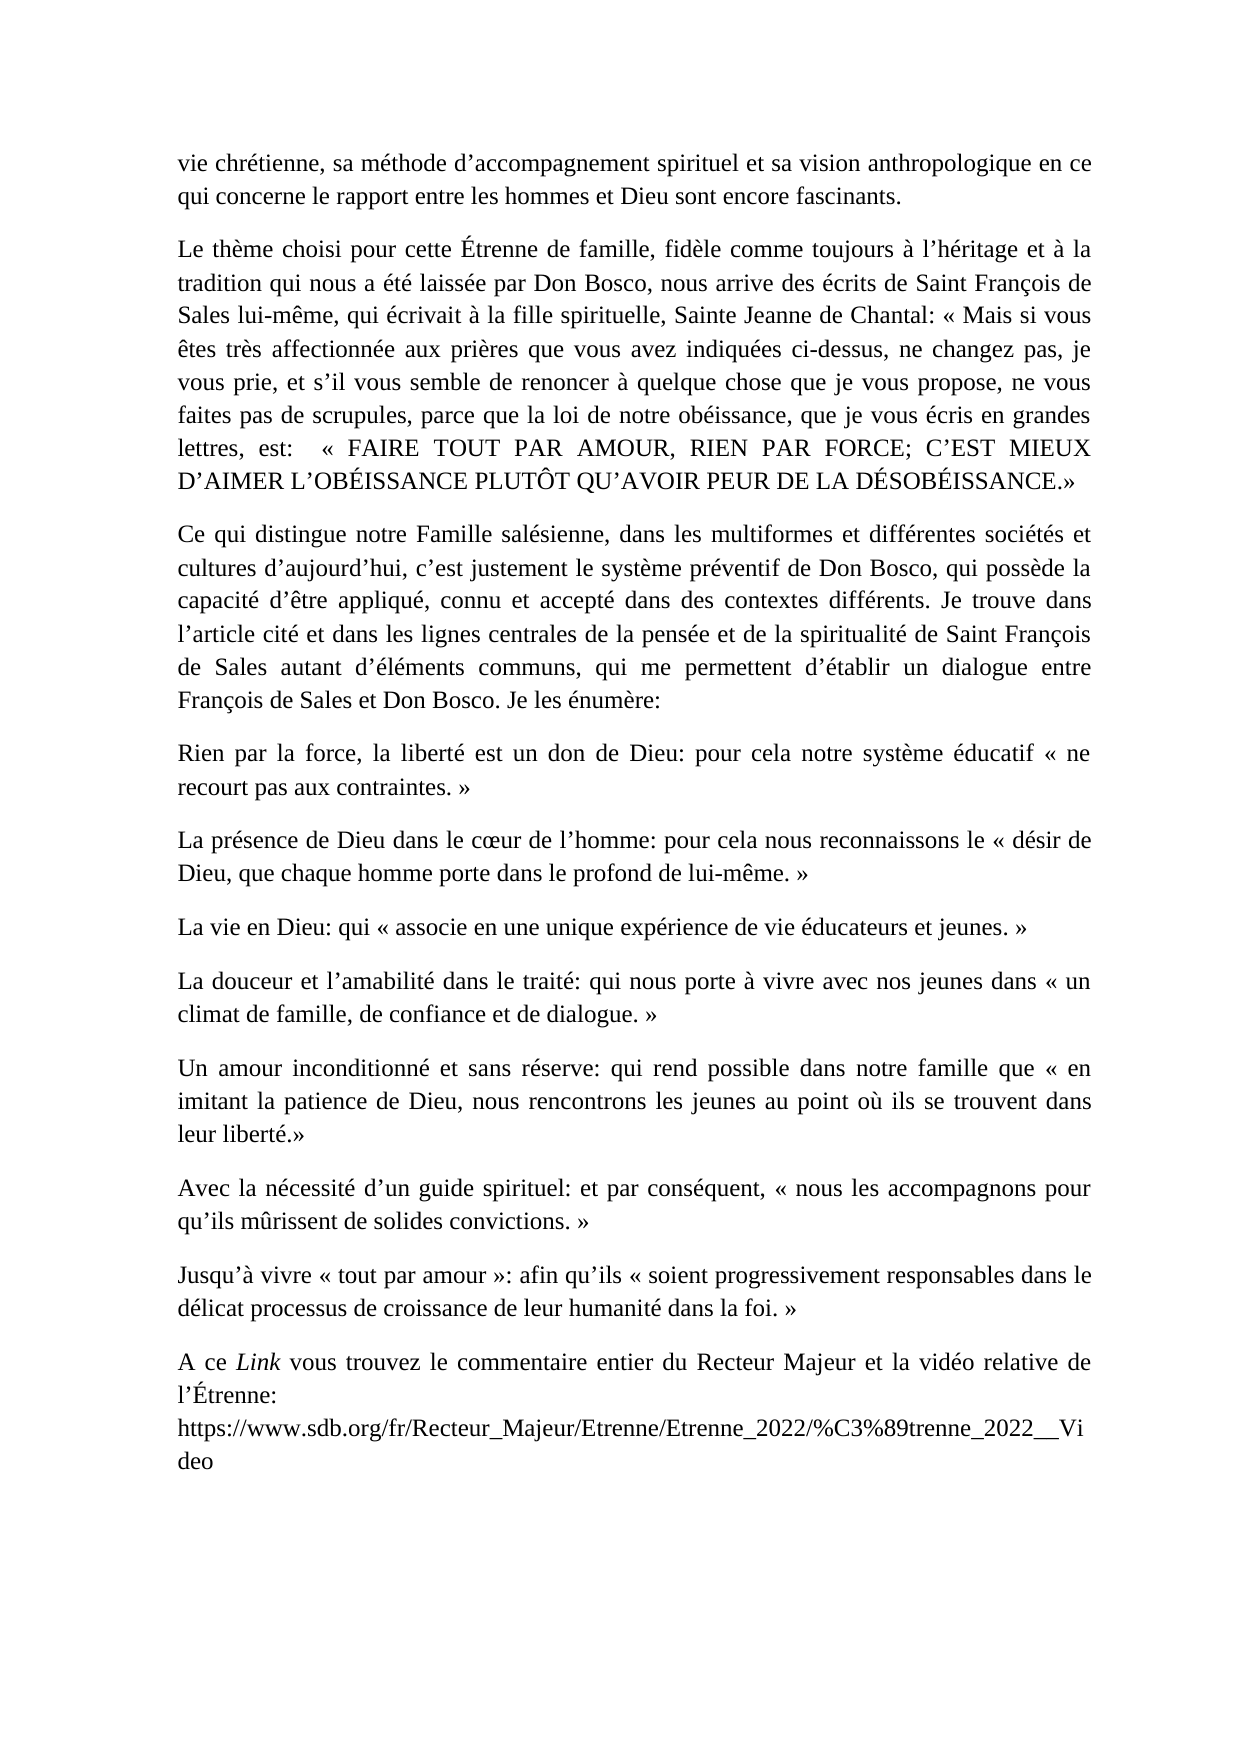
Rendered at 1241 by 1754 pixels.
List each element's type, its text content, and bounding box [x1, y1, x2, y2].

text Rien par la force, la liberté est un don de Dieu: pour cela notre système éducatif « ne recourt pas aux contraintes. » [177, 738, 1092, 800]
text La vie en Dieu: qui « associe en une unique expérience de vie éducateurs et jeunes. » [177, 912, 1092, 941]
text La présence de Dieu dans le cœur de l’homme: pour cela nous reconnaissons le « désir de Dieu, que chaque homme porte dans le profond de lui-même. » [177, 825, 1092, 887]
text Un amour inconditionné et sans réserve: qui rend possible dans notre famille que « en imitant la patience de Dieu, nous rencontrons les jeunes au point où ils se trouvent dans leur liberté.» [177, 1053, 1092, 1148]
text A ce Link vous trouvez le commentaire entier du Recteur Majeur et la vidéo relative de l’Étrenne: https://www.sdb.org/fr/Recteur_Majeur/Etrenne/Etrenne_2022/%C3%89trenne_2022__Video [177, 1347, 1092, 1474]
text La douceur et l’amabilité dans le traité: qui nous porte à vivre avec nos jeunes dans « un climat de famille, de confiance et de dialogue. » [177, 966, 1092, 1028]
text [177, 148, 1092, 209]
text Jusqu’à vivre « tout par amour »: afin qu’ils « soient progressivement responsables dans le délicat processus de croissance de leur humanité dans la foi. » [177, 1260, 1092, 1322]
text Avec la nécessité d’un guide spirituel: et par conséquent, « nous les accompagnons pour qu’ils mûrissent de solides convictions. » [177, 1173, 1092, 1235]
text Ce qui distingue notre Famille salésienne, dans les multiformes et différentes sociétés et cultures d’aujourd’hui, c’est justement le système préventif de Don Bosco, qui possède la capacité d’être appliqué, connu et accepté dans des contextes différents. Je trouve dans l’article cité et dans les lignes centrales de la pensée et de la spiritualité de Saint François de Sales autant d’éléments communs, qui me permettent d’établir un dialogue entre François de Sales et Don Bosco. Je les énumère: [177, 519, 1092, 713]
text Le thème choisi pour cette Étrenne de famille, fidèle comme toujours à l’héritage et à la tradition qui nous a été laissée par Don Bosco, nous arrive des écrits de Saint François de Sales lui-même, qui écrivait à la fille spirituelle, Sainte Jeanne de Chantal: « Mais si vous êtes très affectionnée aux prières que vous avez indiquées ci-dessus, ne changez pas, je vous prie, et s’il vous semble de renoncer à quelque chose que je vous propose, ne vous faites pas de scrupules, parce que la loi de notre obéissance, que je vous écris en grandes lettres, est: « FAIRE TOUT PAR AMOUR, RIEN PAR FORCE; C’EST MIEUX D’AIMER L’OBÉISSANCE PLUTÔT QU’AVOIR PEUR DE LA DÉSOBÉISSANCE.» [177, 234, 1092, 494]
